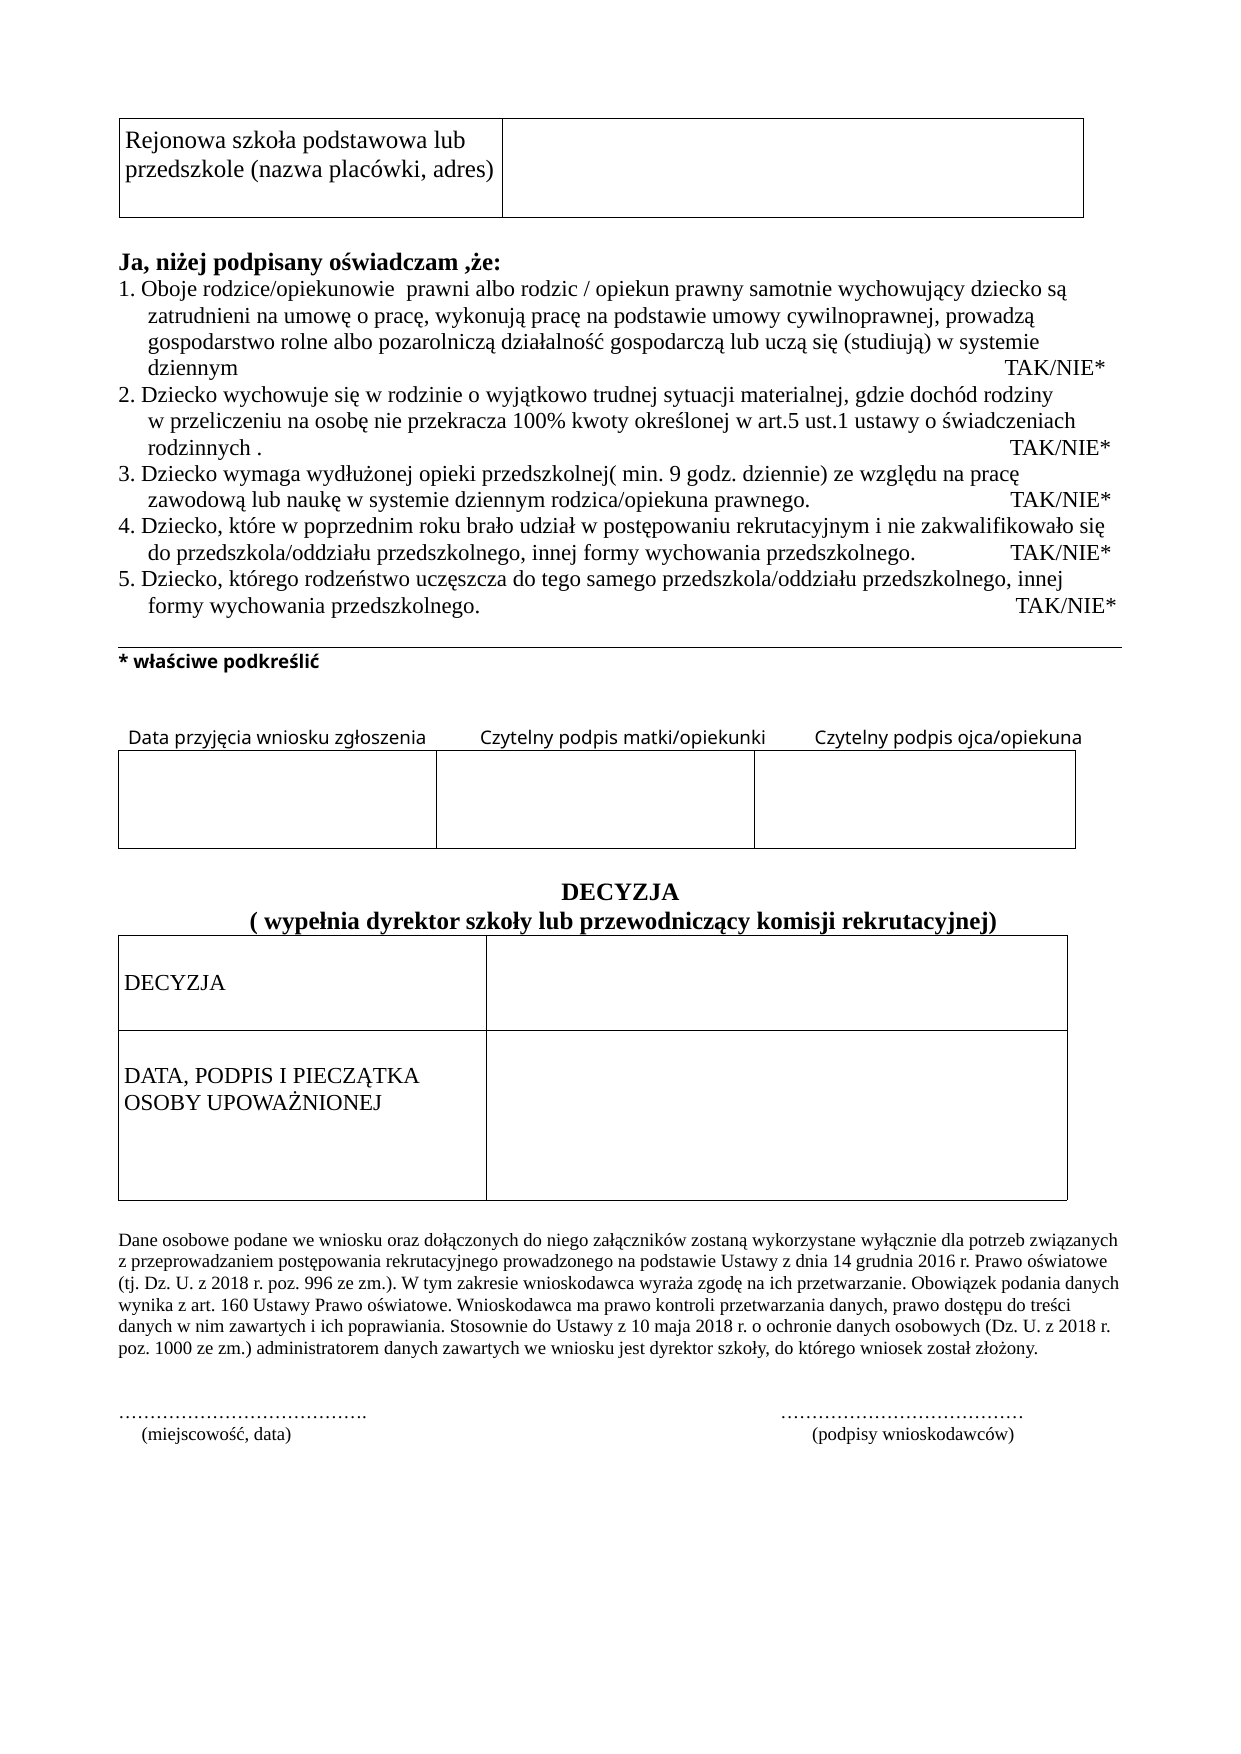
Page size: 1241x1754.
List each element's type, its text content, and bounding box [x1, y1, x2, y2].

table_header [503, 119, 1083, 217]
table_header [755, 751, 1075, 848]
table_header [437, 751, 754, 848]
text Ja, niżej podpisany oświadczam ,że: [118, 247, 1122, 275]
text Dane osobowe podane we wniosku oraz dołączonych do niego załączników zostaną wykorzystane wyłącznie dla potrzeb związanych z przeprowadzaniem postępowania rekrutacyjnego prowadzonego na podstawie Ustawy z dnia 14 grudnia 2016 r. Prawo oświatowe (tj. Dz. U. z 2018 r. poz. 996 ze zm.). W tym zakresie wnioskodawca wyraża zgodę na ich przetwarzanie. Obowiązek podania danych wynika z art. 160 Ustawy Prawo oświatowe. Wnioskodawca ma prawo kontroli przetwarzania danych, prawo dostępu do treści danych w nim zawartych i ich poprawiania. Stosownie do Ustawy z 10 maja 2018 r. o ochronie danych osobowych (Dz. U. z 2018 r. poz. 1000 ze zm.) administratorem danych zawartych we wniosku jest dyrektor szkoły, do którego wniosek został złożony. [118, 1229, 1122, 1358]
text * właściwe podkreślić [118, 648, 1122, 673]
text 1. Oboje rodzice/opiekunowie prawni albo rodzic / opiekun prawny samotnie wychowujący dziecko są zatrudnieni na umowę o pracę, wykonują pracę na podstawie umowy cywilnoprawnej, prowadzą gospodarstwo rolne albo pozarolniczą działalność gospodarczą lub uczą się (studiują) w systemie dziennym TAK/NIE* [118, 275, 1122, 381]
table_header [487, 936, 1067, 1030]
table_header [119, 751, 436, 848]
text ( wypełnia dyrektor szkoły lub przewodniczący komisji rekrutacyjnej) [118, 906, 1122, 934]
table_header DECYZJA [119, 936, 486, 1030]
text 5. Dziecko, którego rodzeństwo uczęszcza do tego samego przedszkola/oddziału przedszkolnego, innej formy wychowania przedszkolnego. TAK/NIE* [118, 565, 1122, 618]
text 4. Dziecko, które w poprzednim roku brało udział w postępowaniu rekrutacyjnym i nie zakwalifikowało się do przedszkola/oddziału przedszkolnego, innej formy wychowania przedszkolnego. TAK/NIE* [118, 513, 1122, 565]
text 2. Dziecko wychowuje się w rodzinie o wyjątkowo trudnej sytuacji materialnej, gdzie dochód rodziny [118, 381, 1122, 407]
text w przeliczeniu na osobę nie przekracza 100% kwoty określonej w art.5 ust.1 ustawy o świadczeniach rodzinnych . TAK/NIE* [118, 407, 1122, 460]
table_header Rejonowa szkoła podstawowa lub przedszkole (nazwa placówki, adres) [120, 119, 502, 217]
text (miejscowość, data) (podpisy wnioskodawców) [118, 1423, 1122, 1444]
table_cell [487, 1031, 1067, 1200]
text Data przyjęcia wniosku zgłoszenia Czytelny podpis matki/opiekunki Czytelny podpis ojca/opiekuna [118, 724, 1122, 750]
text …………………………………. ………………………………… [118, 1401, 1122, 1423]
text 3. Dziecko wymaga wydłużonej opieki przedszkolnej( min. 9 godz. dziennie) ze względu na pracę zawodową lub naukę w systemie dziennym rodzica/opiekuna prawnego. TAK/NIE* [118, 460, 1122, 513]
table_cell DATA, PODPIS I PIECZĄTKA OSOBY UPOWAŻNIONEJ [119, 1031, 486, 1200]
text DECYZJA [118, 877, 1122, 906]
